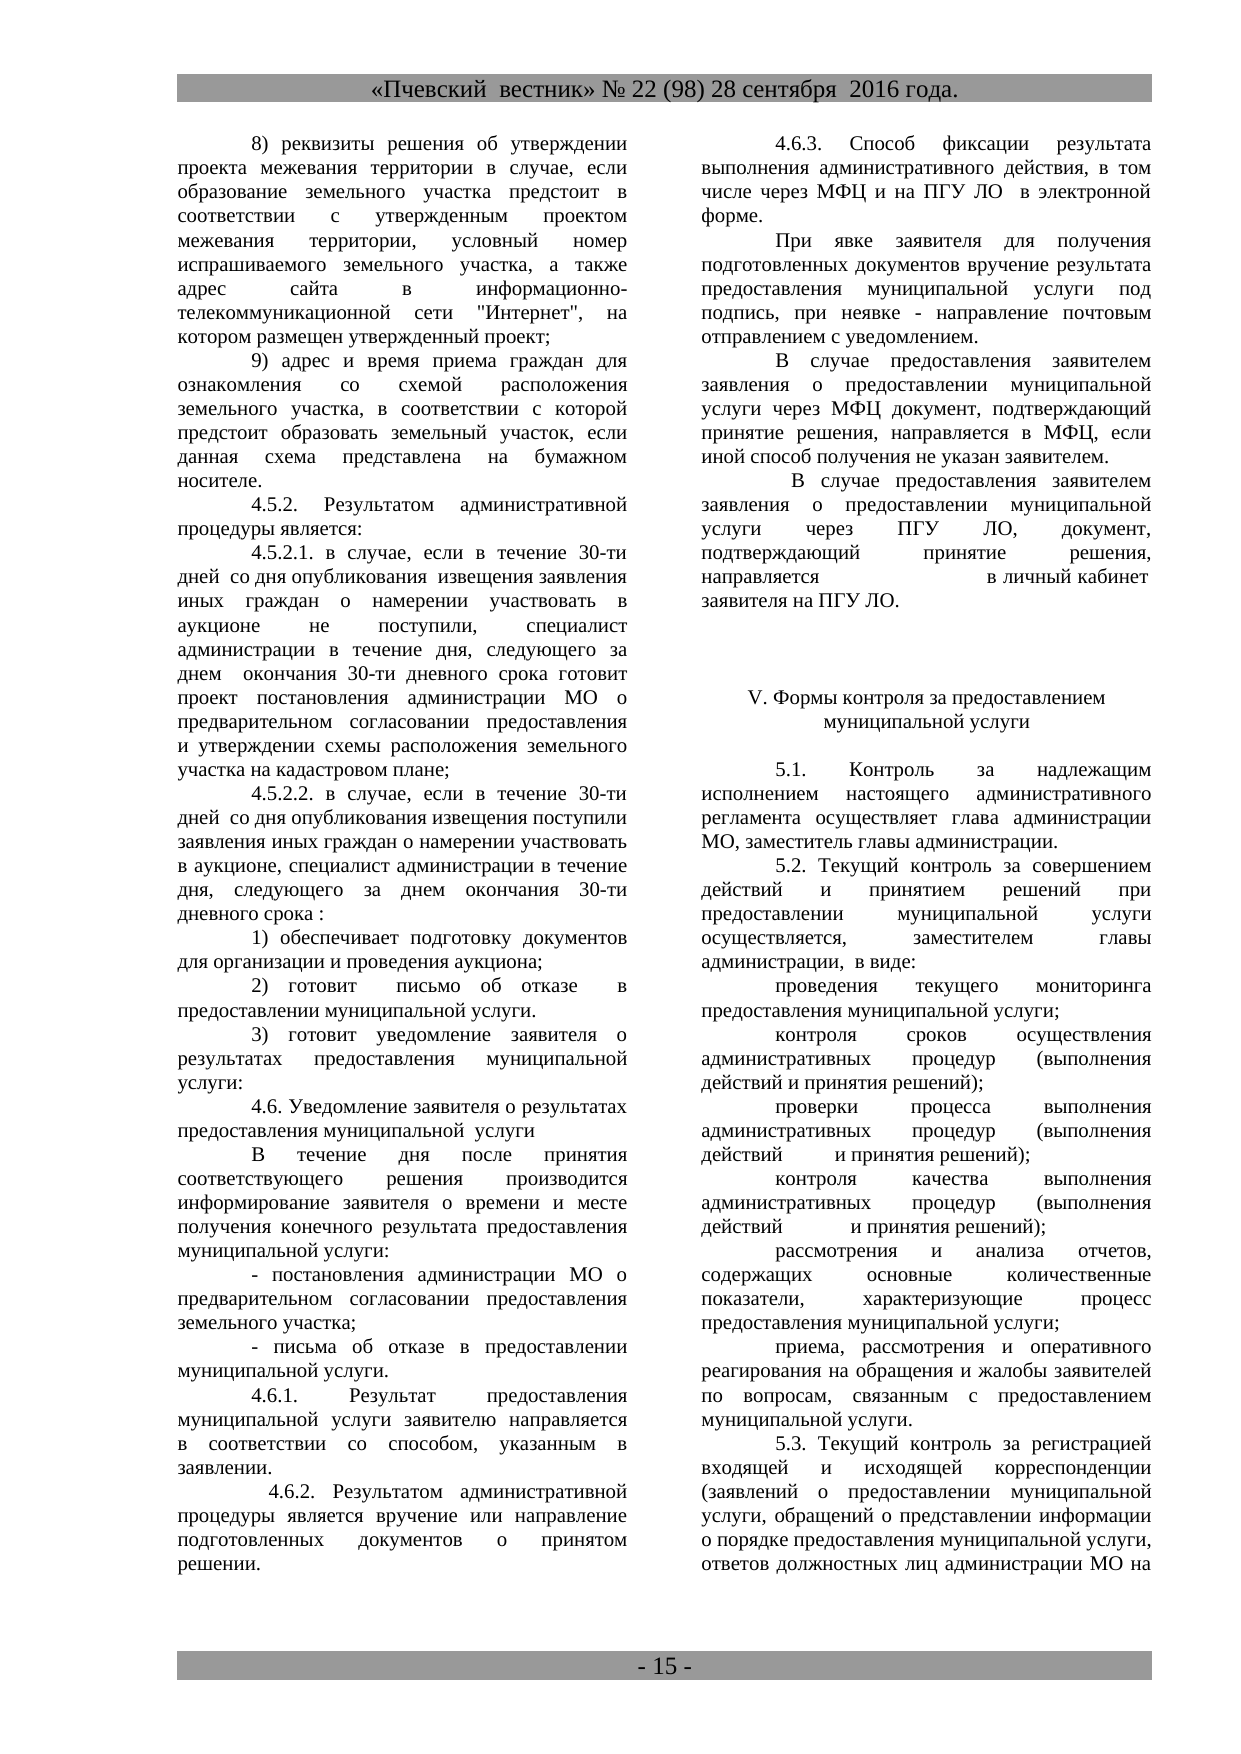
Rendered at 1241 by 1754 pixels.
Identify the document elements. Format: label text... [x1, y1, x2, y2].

text контроля сроков осуществления административных процедур (выполнения действий и принятия решений); [701, 1022, 1152, 1094]
text 8) реквизиты решения об утверждении проекта межевания территории в случае, если образование земельного участка предстоит в соответствии с утвержденным проектом межевания территории, условный номер испрашиваемого земельного участка, а также адрес сайта в информационно-телекоммуникационной сети "Интернет", на котором размещен утвержденный проект; [177, 131, 627, 348]
text 1) обеспечивает подготовку документов для организации и проведения аукциона; [177, 925, 627, 973]
text контроля качества выполнения административных процедур (выполнения действий и принятия решений); [701, 1166, 1152, 1238]
text приема, рассмотрения и оперативного реагирования на обращения и жалобы заявителей по вопросам, связанным с предоставлением муниципальной услуги. [701, 1334, 1152, 1431]
text В случае предоставления заявителем заявления о предоставлении муниципальной услуги через МФЦ документ, подтверждающий принятие решения, направляется в МФЦ, если иной способ получения не указан заявителем. [701, 348, 1152, 468]
text 5.1. Контроль за надлежащим исполнением настоящего административного регламента осуществляет глава администрации МО, заместитель главы администрации. [701, 757, 1152, 853]
text 4.5.2.1. в случае, если в течение 30-ти дней со дня опубликования извещения заявления иных граждан о намерении участвовать в аукционе не поступили, специалист администрации в течение дня, следующего за днем окончания 30-ти дневного срока готовит проект постановления администрации МО о предварительном согласовании предоставления и утверждении схемы расположения земельного участка на кадастровом плане; [177, 540, 627, 781]
text 4.6.3. Способ фиксации результата выполнения административного действия, в том числе через МФЦ и на ПГУ ЛО в электронной форме. [701, 131, 1152, 227]
text рассмотрения и анализа отчетов, содержащих основные количественные показатели, характеризующие процесс предоставления муниципальной услуги; [701, 1238, 1152, 1334]
text 4.6. Уведомление заявителя о результатах предоставления муниципальной услуги [177, 1094, 627, 1142]
text 3) готовит уведомление заявителя о результатах предоставления муниципальной услуги: [177, 1022, 627, 1094]
text 4.6.2. Результатом административной процедуры является вручение или направление подготовленных документов о принятом решении. [177, 1479, 627, 1575]
text - письма об отказе в предоставлении муниципальной услуги. [177, 1334, 627, 1382]
text проведения текущего мониторинга предоставления муниципальной услуги; [701, 973, 1152, 1022]
text При явке заявителя для получения подготовленных документов вручение результата предоставления муниципальной услуги под подпись, при неявке - направление почтовым отправлением с уведомлением. [701, 227, 1152, 348]
text 2) готовит письмо об отказе в предоставлении муниципальной услуги. [177, 973, 627, 1022]
text 9) адрес и время приема граждан для ознакомления со схемой расположения земельного участка, в соответствии с которой предстоит образовать земельный участок, если данная схема представлена на бумажном носителе. [177, 348, 627, 492]
text проверки процесса выполнения административных процедур (выполнения действий и принятия решений); [701, 1094, 1152, 1166]
text 4.5.2. Результатом административной процедуры является: [177, 492, 627, 540]
text муниципальной услуги [701, 709, 1152, 733]
text V. Формы контроля за предоставлением [701, 685, 1152, 709]
text В случае предоставления заявителем заявления о предоставлении муниципальной услуги через ПГУ ЛО, документ, подтверждающий принятие решения, направляется в личный кабинет заявителя на ПГУ ЛО. [701, 468, 1152, 612]
text - постановления администрации МО о предварительном согласовании предоставления земельного участка; [177, 1262, 627, 1334]
text 4.5.2.2. в случае, если в течение 30-ти дней со дня опубликования извещения поступили заявления иных граждан о намерении участвовать в аукционе, специалист администрации в течение дня, следующего за днем окончания 30-ти дневного срока : [177, 781, 627, 925]
text 4.6.1. Результат предоставления муниципальной услуги заявителю направляется в соответствии со способом, указанным в заявлении. [177, 1382, 627, 1479]
text 5.2. Текущий контроль за совершением действий и принятием решений при предоставлении муниципальной услуги осуществляется, заместителем главы администрации, в виде: [701, 853, 1152, 973]
text В течение дня после принятия соответствующего решения производится информирование заявителя о времени и месте получения конечного результата предоставления муниципальной услуги: [177, 1142, 627, 1262]
